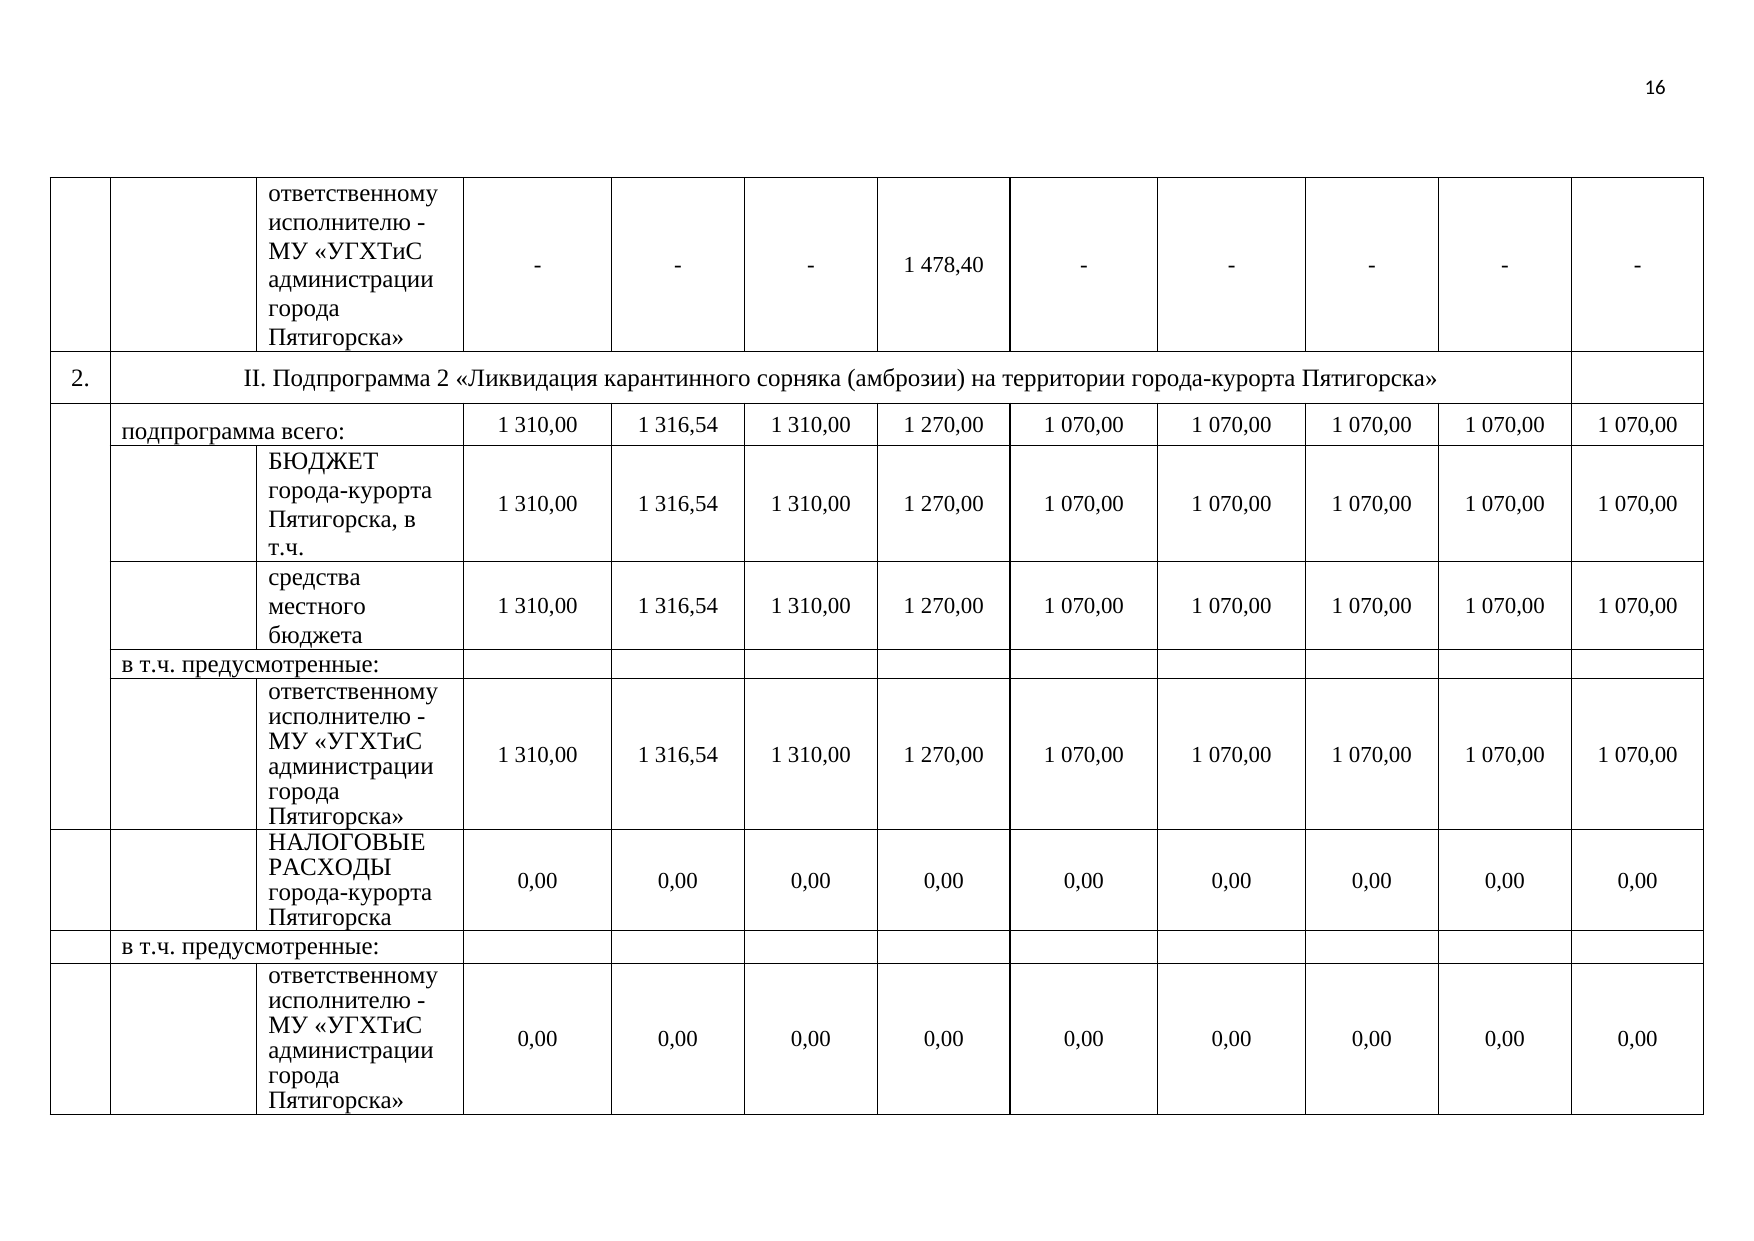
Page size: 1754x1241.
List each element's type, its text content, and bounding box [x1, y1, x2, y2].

table_cell 1 270,00 [878, 679, 1009, 829]
table_cell 0,00 [878, 830, 1009, 930]
table_cell [1572, 650, 1703, 678]
table_cell 1 478,40 [878, 178, 1009, 351]
table_cell 1 310,00 [464, 446, 611, 561]
table_cell [111, 964, 256, 1113]
table_cell 1 070,00 [1158, 679, 1305, 829]
table_cell 0,00 [1306, 964, 1438, 1113]
table_cell [111, 178, 256, 351]
table_cell средства местного бюджета [257, 562, 463, 648]
table_cell - [1158, 178, 1305, 351]
table_cell 1 070,00 [1439, 446, 1571, 561]
table_cell II. Подпрограмма 2 «Ликвидация карантинного сорняка (амброзии) на территории города-курорта Пятигорска» [111, 352, 1571, 403]
table_cell - [1306, 178, 1438, 351]
table_cell [1011, 650, 1157, 678]
table_cell 1 070,00 [1572, 562, 1703, 648]
table_cell 1 310,00 [745, 679, 877, 829]
table_cell 0,00 [612, 964, 744, 1113]
table_cell 1 316,54 [612, 562, 744, 648]
table_cell ответственному исполнителю - МУ «УГХТиС администрации города Пятигорска» [257, 679, 463, 829]
table_cell [51, 931, 110, 962]
table_cell 1 310,00 [745, 404, 877, 445]
table_cell 1 270,00 [878, 562, 1009, 648]
table_cell [51, 830, 110, 930]
table_cell 1 070,00 [1572, 446, 1703, 561]
table_cell 0,00 [1306, 830, 1438, 930]
table_cell - [745, 178, 877, 351]
table_cell [464, 931, 611, 962]
table_cell БЮДЖЕТ города-курорта Пятигорска, в т.ч. [257, 446, 463, 561]
table_cell [1572, 931, 1703, 962]
table_cell 0,00 [464, 964, 611, 1113]
table_cell 0,00 [745, 830, 877, 930]
table_cell [878, 931, 1009, 962]
table_cell 1 270,00 [878, 446, 1009, 561]
table_cell [51, 964, 110, 1113]
table_cell 0,00 [464, 830, 611, 930]
table_cell 1 316,54 [612, 446, 744, 561]
table_cell [51, 404, 110, 829]
table_cell 1 310,00 [464, 562, 611, 648]
table_cell 1 070,00 [1011, 562, 1157, 648]
table_cell ответственному исполнителю - МУ «УГХТиС администрации города Пятигорска» [257, 178, 463, 351]
table_cell - [464, 178, 611, 351]
table_cell [1439, 931, 1571, 962]
table_cell 1 070,00 [1306, 404, 1438, 445]
table_cell 1 070,00 [1011, 404, 1157, 445]
table_cell [745, 650, 877, 678]
table_cell 1 070,00 [1572, 404, 1703, 445]
table_cell НАЛОГОВЫЕ РАСХОДЫ города-курорта Пятигорска [257, 830, 463, 930]
table_cell 0,00 [1158, 964, 1305, 1113]
table_cell 0,00 [1158, 830, 1305, 930]
table_cell [111, 830, 256, 930]
table_cell [1306, 931, 1438, 962]
table_cell 1 070,00 [1158, 562, 1305, 648]
table_cell 1 316,54 [612, 404, 744, 445]
table_cell [1572, 352, 1703, 403]
table_cell 0,00 [1572, 830, 1703, 930]
table_cell 0,00 [1439, 964, 1571, 1113]
table_cell 1 070,00 [1572, 679, 1703, 829]
table_cell 0,00 [612, 830, 744, 930]
table_cell 1 310,00 [745, 446, 877, 561]
table_cell 0,00 [1011, 830, 1157, 930]
table_cell [1158, 931, 1305, 962]
table_cell [1306, 650, 1438, 678]
table_cell [878, 650, 1009, 678]
table_cell [1158, 650, 1305, 678]
table_cell в т.ч. предусмотренные: [111, 931, 463, 962]
table_cell 0,00 [1011, 964, 1157, 1113]
table_cell [1011, 931, 1157, 962]
table_cell 1 070,00 [1439, 562, 1571, 648]
table_cell 0,00 [1439, 830, 1571, 930]
table_cell [1439, 650, 1571, 678]
table_cell [745, 931, 877, 962]
table_cell в т.ч. предусмотренные: [111, 650, 463, 678]
table_cell 0,00 [745, 964, 877, 1113]
table_cell 1 270,00 [878, 404, 1009, 445]
table_cell 1 070,00 [1439, 404, 1571, 445]
table_cell 1 070,00 [1158, 404, 1305, 445]
table_cell [612, 650, 744, 678]
table_cell - [1011, 178, 1157, 351]
table_cell 2. [51, 352, 110, 403]
table_cell подпрограмма всего: [111, 404, 463, 445]
table_cell 1 070,00 [1011, 446, 1157, 561]
table_cell [111, 679, 256, 829]
table_cell - [1439, 178, 1571, 351]
table_cell 1 070,00 [1306, 679, 1438, 829]
table_cell 1 070,00 [1439, 679, 1571, 829]
table_cell [612, 931, 744, 962]
table_cell ответственному исполнителю - МУ «УГХТиС администрации города Пятигорска» [257, 964, 463, 1113]
table_cell 1 070,00 [1158, 446, 1305, 561]
table_cell [111, 446, 256, 561]
table_cell 1 310,00 [464, 679, 611, 829]
table_cell 1 310,00 [745, 562, 877, 648]
table_cell 1 070,00 [1306, 562, 1438, 648]
table_cell 1 070,00 [1306, 446, 1438, 561]
table_cell - [1572, 178, 1703, 351]
table_cell 1 310,00 [464, 404, 611, 445]
table_cell [111, 562, 256, 648]
table_cell 0,00 [878, 964, 1009, 1113]
table_cell 0,00 [1572, 964, 1703, 1113]
table_cell [464, 650, 611, 678]
table_cell 1 070,00 [1011, 679, 1157, 829]
table_cell - [612, 178, 744, 351]
table_cell 1 316,54 [612, 679, 744, 829]
